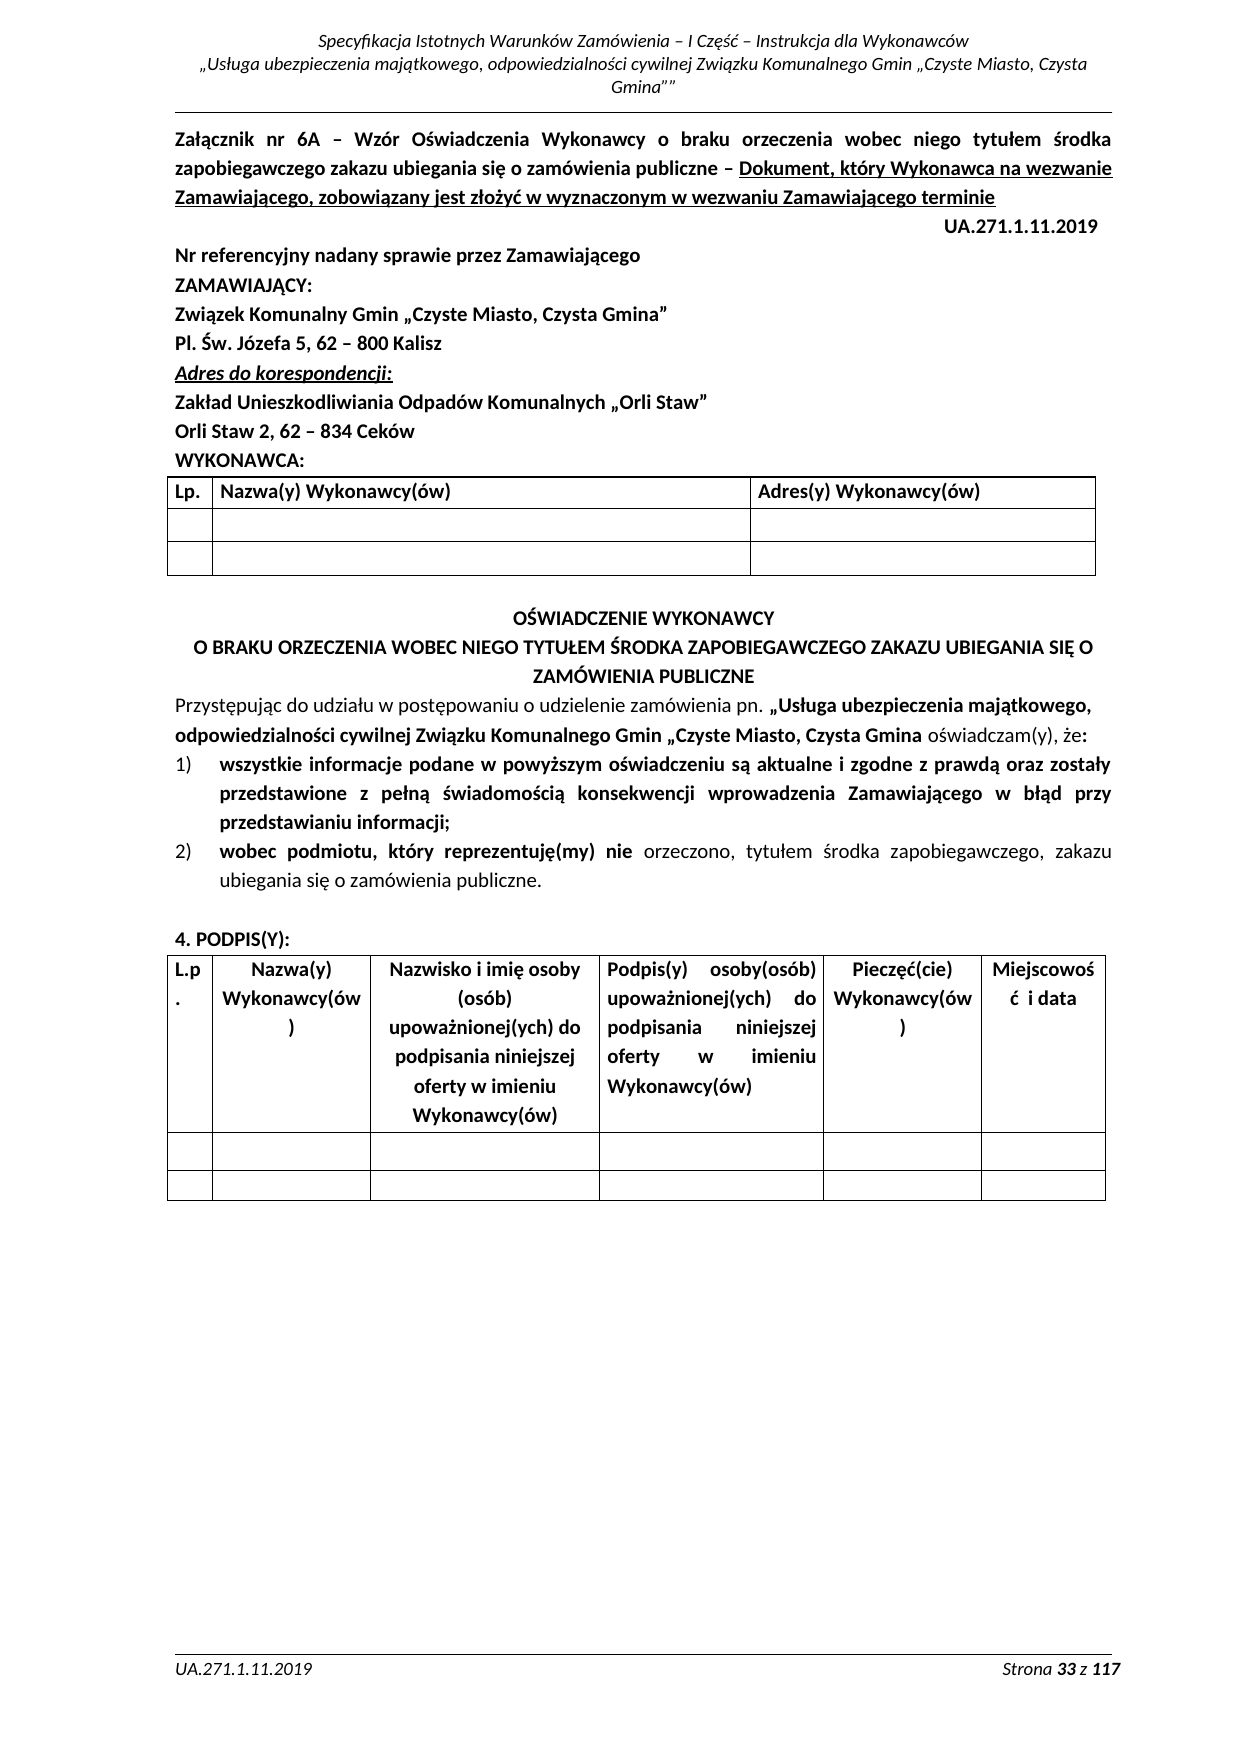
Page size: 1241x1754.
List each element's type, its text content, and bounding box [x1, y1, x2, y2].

table_cell [600, 1133, 823, 1170]
text Orli Staw 2, 62 – 834 Ceków [175, 418, 1112, 443]
table_header Nazwisko i imię osoby (osób) upoważnionej(ych) do podpisania niniejszej oferty w imieniu Wykonawcy(ów) [371, 956, 599, 1132]
table_cell [824, 1133, 981, 1170]
table_cell [371, 1171, 599, 1200]
list wobec podmiotu, który reprezentuję(my) nie orzeczono, tytułem środka zapobiegawczego, zakazu ubiegania się o zamówienia publiczne. [175, 838, 1112, 893]
text 4. PODPIS(Y): [175, 926, 1112, 951]
table_cell [371, 1133, 599, 1170]
list WYKONAWCA: [175, 447, 1112, 473]
text OŚWIADCZENIE WYKONAWCY O BRAKU ORZECZENIA WOBEC NIEGO TYTUŁEM ŚRODKA ZAPOBIEGAWCZEGO ZAKAZU UBIEGANIA SIĘ O ZAMÓWIENIA PUBLICZNE [175, 605, 1112, 689]
table_header Nazwa(y) Wykonawcy(ów) [213, 478, 750, 508]
table_cell [168, 542, 212, 575]
table_cell [213, 542, 750, 575]
table_header Miejscowość i data [982, 956, 1105, 1132]
table_cell [751, 542, 1095, 575]
table_header Podpis(y) osoby(osób) upoważnionej(ych) do podpisania niniejszej oferty w imieniu Wykonawcy(ów) [600, 956, 823, 1132]
table_cell [600, 1171, 823, 1200]
table_header L.p. [168, 956, 212, 1132]
text Adres do korespondencji: [175, 360, 1112, 385]
text Przystępując do udziału w postępowaniu o udzielenie zamówienia pn. „Usługa ubezpieczenia majątkowego, odpowiedzialności cywilnej Związku Komunalnego Gmin „Czyste Miasto, Czysta Gmina oświadczam(y), że: [175, 693, 1112, 747]
text Związek Komunalny Gmin „Czyste Miasto, Czysta Gmina” [175, 301, 1112, 327]
table_cell [213, 1133, 370, 1170]
table_cell [213, 1171, 370, 1200]
text Zakład Unieszkodliwiania Odpadów Komunalnych „Orli Staw” [175, 389, 1112, 414]
table_cell [213, 509, 750, 541]
table_header Lp. [168, 478, 212, 508]
text ZAMAWIAJĄCY: [175, 272, 1112, 298]
table_header Nazwa(y) Wykonawcy(ów) [213, 956, 370, 1132]
table_header Nr referencyjny nadany sprawie przez Zamawiającego [168, 214, 774, 272]
table_cell [168, 1171, 212, 1200]
table_header UA.271.1.11.2019 [774, 214, 1105, 272]
table_cell [982, 1133, 1105, 1170]
list wszystkie informacje podane w powyższym oświadczeniu są aktualne i zgodne z prawdą oraz zostały przedstawione z pełną świadomością konsekwencji wprowadzenia Zamawiającego w błąd przy przedstawianiu informacji; [175, 751, 1112, 835]
table_header Adres(y) Wykonawcy(ów) [751, 478, 1095, 508]
text Załącznik nr 6A – Wzór Oświadczenia Wykonawcy o braku orzeczenia wobec niego tytułem środka zapobiegawczego zakazu ubiegania się o zamówienia publiczne – Dokument, który Wykonawca na wezwanie Zamawiającego, zobowiązany jest złożyć w wyznaczonym w wezwaniu Zamawiającego terminie [175, 126, 1112, 210]
table_cell [751, 509, 1095, 541]
table_cell [982, 1171, 1105, 1200]
text Pl. Św. Józefa 5, 62 – 800 Kalisz [175, 331, 1112, 356]
table_cell [824, 1171, 981, 1200]
table_header Pieczęć(cie) Wykonawcy(ów) [824, 956, 981, 1132]
table_cell [168, 509, 212, 541]
table_cell [168, 1133, 212, 1170]
